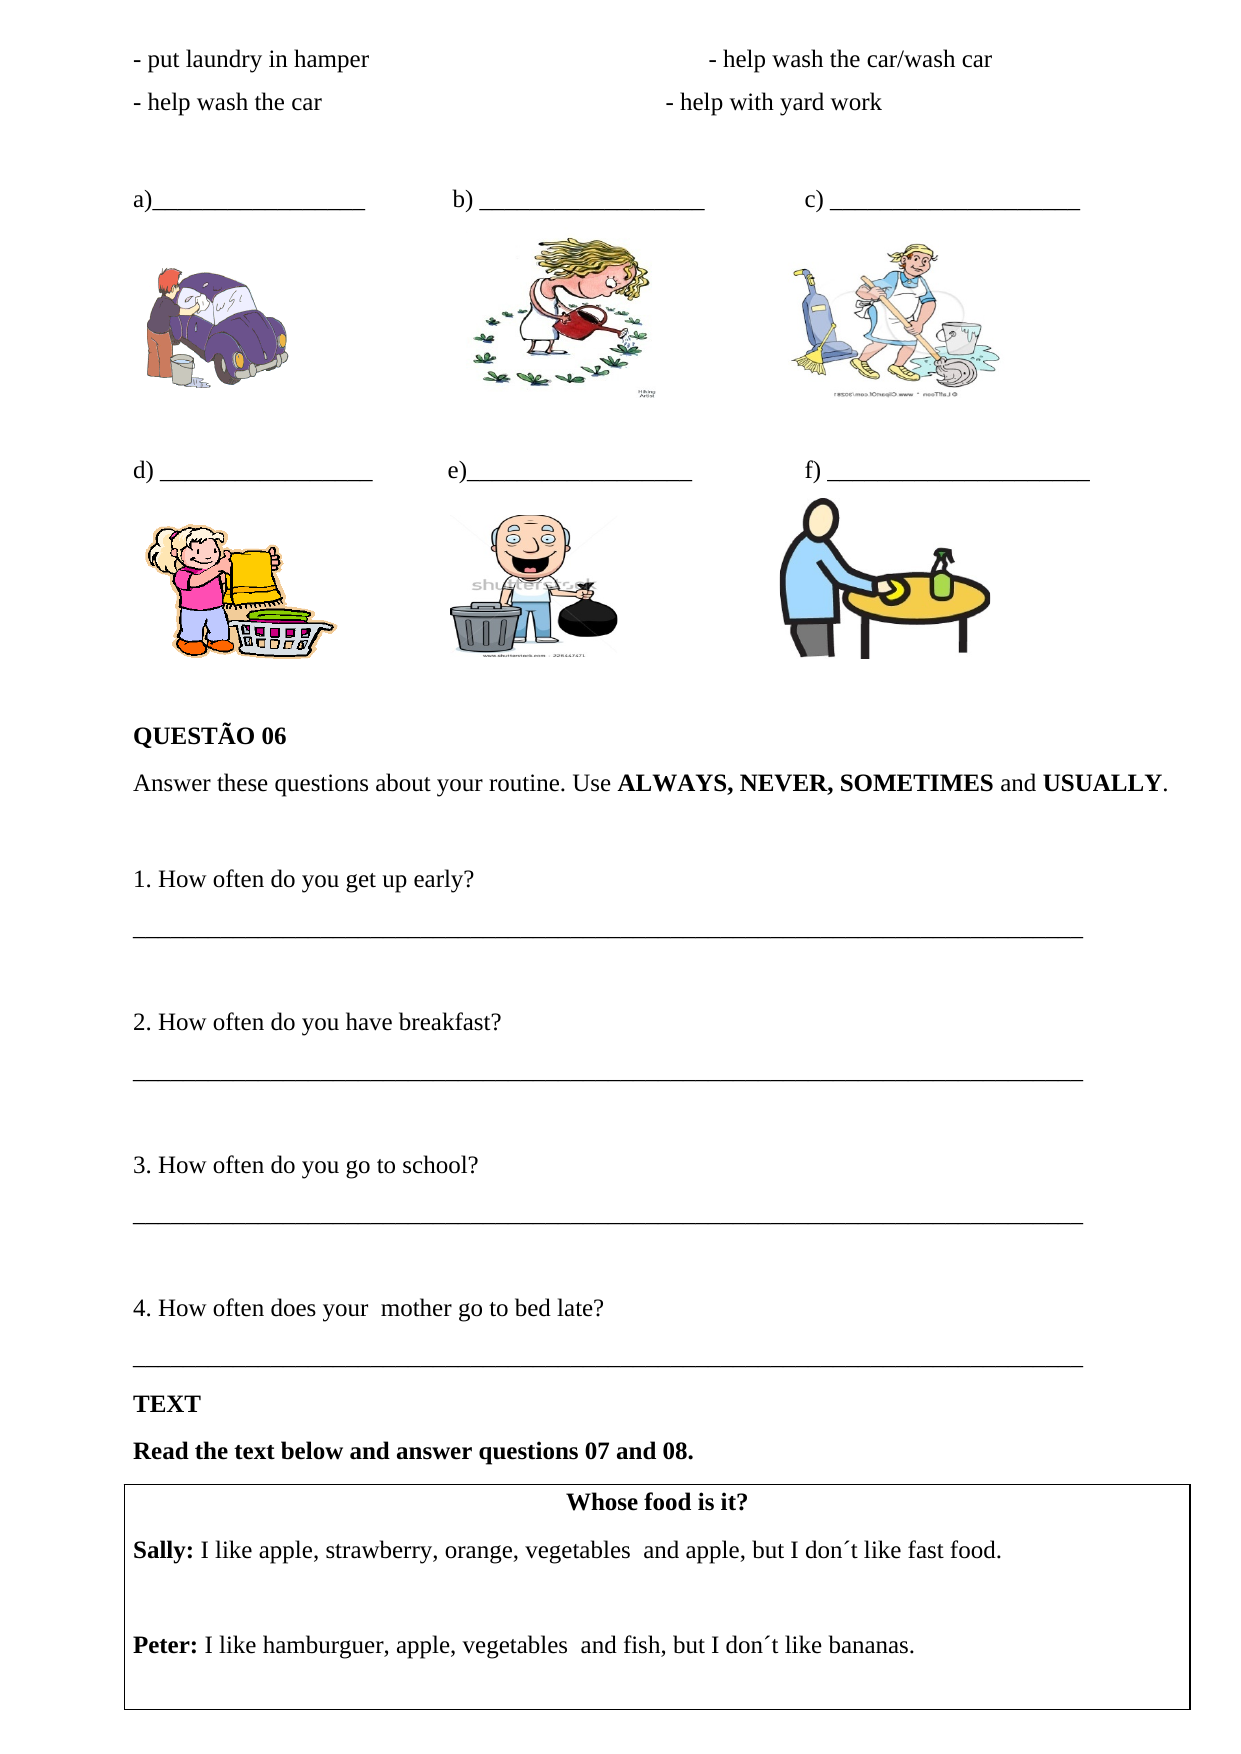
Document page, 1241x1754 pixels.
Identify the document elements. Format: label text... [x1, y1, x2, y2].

text 3. How often do you go to school? [133, 1150, 1181, 1179]
picture [465, 227, 657, 398]
picture [145, 524, 338, 659]
text Whose food is it? [125, 1485, 1189, 1516]
text ____________________________________________________________________________ [133, 1055, 1181, 1083]
text - put laundry in hamper - help wash the car/wash car - help wash the car - help with yard work [133, 44, 1181, 167]
text Peter: I like hamburguer, apple, vegetables and fish, but I don´t like bananas. [125, 1627, 1189, 1659]
text ____________________________________________________________________________ [133, 1198, 1181, 1227]
picture [787, 240, 1005, 398]
text Answer these questions about your routine. Use ALWAYS, NEVER, SOMETIMES and USUALLY. [133, 768, 1181, 797]
text Read the text below and answer questions 07 and 08. [133, 1436, 1181, 1465]
text Sally: I like apple, strawberry, orange, vegetables and apple, but I don´t like fast food. [125, 1532, 1189, 1564]
picture [132, 235, 291, 398]
text a)_________________ b) __________________ c) ____________________ [133, 184, 1181, 213]
text 4. How often does your mother go to bed late? [133, 1293, 1181, 1322]
picture [450, 515, 618, 659]
text QUESTÃO 06 [133, 721, 1181, 749]
text 1. How often do you get up early? [133, 864, 1181, 893]
text ____________________________________________________________________________ [133, 912, 1181, 940]
text TEXT [133, 1389, 1181, 1417]
text 2. How often do you have breakfast? [133, 1007, 1181, 1036]
picture [779, 498, 991, 659]
text ____________________________________________________________________________ [133, 1341, 1181, 1370]
text d) _________________ e)__________________ f) _____________________ [133, 455, 1181, 484]
